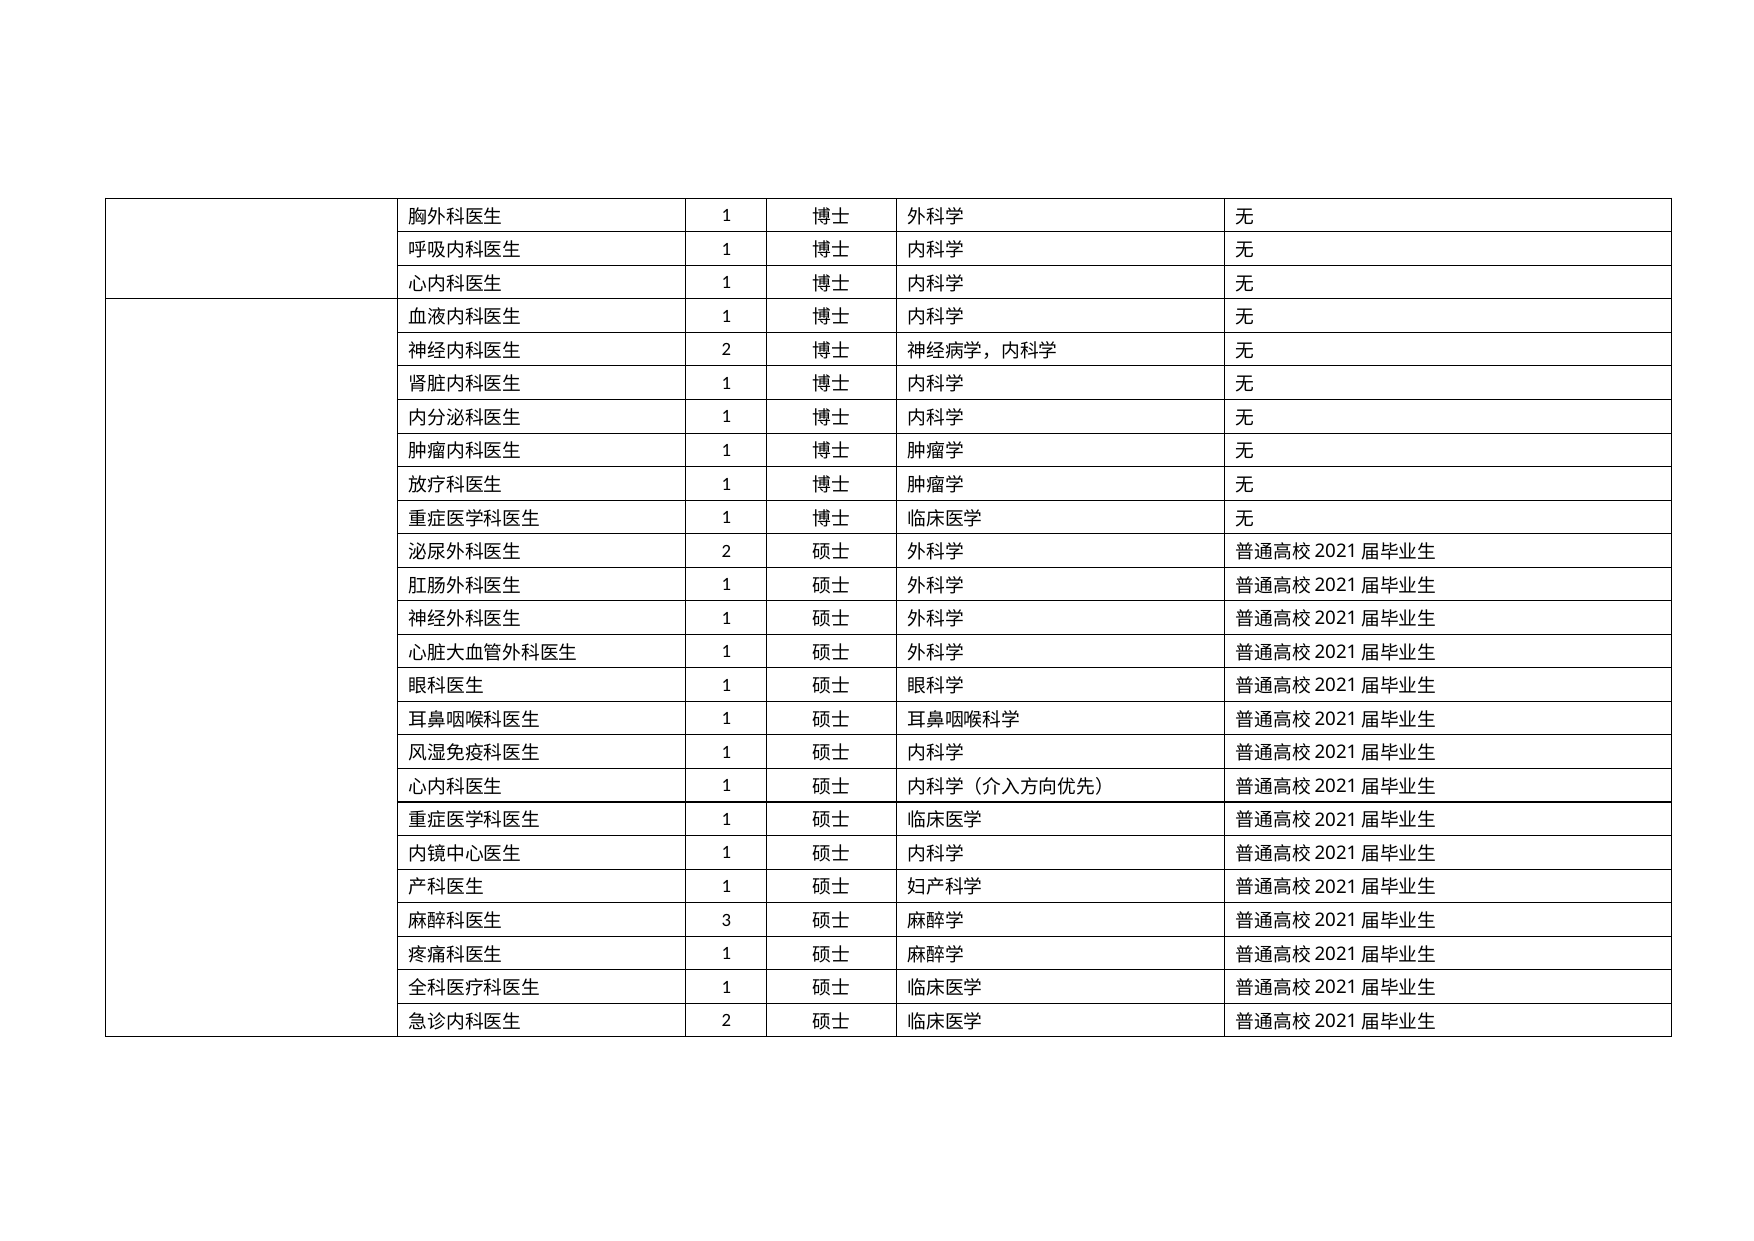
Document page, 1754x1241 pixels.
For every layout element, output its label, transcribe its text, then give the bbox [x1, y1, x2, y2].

table_cell 全科医疗科医生 [398, 970, 685, 1003]
table_cell 外科学 [897, 568, 1224, 600]
table_cell 普通高校2021届毕业生 [1225, 937, 1671, 969]
table_cell 内镜中心医生 [398, 836, 685, 868]
table_cell 3 [686, 903, 766, 936]
table_cell 普通高校2021届毕业生 [1225, 870, 1671, 902]
table_cell 1 [686, 937, 766, 969]
table_cell 普通高校2021届毕业生 [1225, 836, 1671, 868]
table_cell 外科学 [897, 601, 1224, 634]
table_cell 无 [1225, 400, 1671, 432]
table_cell 硕士 [767, 803, 896, 835]
table_cell 博士 [767, 199, 896, 231]
table_cell 1 [686, 803, 766, 835]
table_cell 内科学 [897, 366, 1224, 399]
table_cell 硕士 [767, 534, 896, 567]
table_cell 1 [686, 769, 766, 801]
table_cell 神经内科医生 [398, 333, 685, 365]
table_cell 硕士 [767, 769, 896, 801]
table_cell 外科学 [897, 199, 1224, 231]
table_cell 临床医学 [897, 1004, 1224, 1036]
table_cell 博士 [767, 232, 896, 265]
table_cell 普通高校2021届毕业生 [1225, 803, 1671, 835]
table_cell 内科学 [897, 266, 1224, 298]
table_cell 1 [686, 501, 766, 533]
table_cell 1 [686, 702, 766, 734]
table_cell 内分泌科医生 [398, 400, 685, 432]
table_cell 肿瘤学 [897, 434, 1224, 466]
table_cell 硕士 [767, 870, 896, 902]
table_cell 肾脏内科医生 [398, 366, 685, 399]
table_cell 1 [686, 568, 766, 600]
table_cell 无 [1225, 434, 1671, 466]
table_cell 博士 [767, 501, 896, 533]
table_cell 呼吸内科医生 [398, 232, 685, 265]
table_cell 疼痛科医生 [398, 937, 685, 969]
table_cell 1 [686, 434, 766, 466]
table_cell 外科学 [897, 635, 1224, 667]
table_cell 硕士 [767, 568, 896, 600]
table_cell 临床医学 [897, 803, 1224, 835]
table_cell 普通高校2021届毕业生 [1225, 903, 1671, 936]
table_cell 无 [1225, 199, 1671, 231]
table_cell 神经外科医生 [398, 601, 685, 634]
table_cell 1 [686, 735, 766, 768]
table_cell 硕士 [767, 635, 896, 667]
table_cell 无 [1225, 467, 1671, 499]
table_cell 2 [686, 333, 766, 365]
table_cell 无 [1225, 366, 1671, 399]
table_cell 眼科医生 [398, 668, 685, 701]
table_cell 外科学 [897, 534, 1224, 567]
table_cell 无 [1225, 266, 1671, 298]
table_cell 泌尿外科医生 [398, 534, 685, 567]
table_cell 耳鼻咽喉科医生 [398, 702, 685, 734]
table_cell 1 [686, 635, 766, 667]
table_cell 无 [1225, 232, 1671, 265]
table_cell 1 [686, 467, 766, 499]
table_cell 1 [686, 366, 766, 399]
table_cell 博士 [767, 366, 896, 399]
table_cell [106, 299, 397, 1036]
table_cell 硕士 [767, 970, 896, 1003]
table_cell 临床医学 [897, 501, 1224, 533]
table_cell 博士 [767, 299, 896, 332]
table_cell 内科学 [897, 836, 1224, 868]
table_cell 博士 [767, 333, 896, 365]
table_cell 麻醉学 [897, 903, 1224, 936]
table_cell 硕士 [767, 903, 896, 936]
table_cell 无 [1225, 299, 1671, 332]
table_cell 1 [686, 970, 766, 1003]
table_cell 急诊内科医生 [398, 1004, 685, 1036]
table_cell 麻醉科医生 [398, 903, 685, 936]
table_cell 普通高校2021届毕业生 [1225, 635, 1671, 667]
table_cell 无 [1225, 333, 1671, 365]
table_cell 硕士 [767, 836, 896, 868]
table_cell 放疗科医生 [398, 467, 685, 499]
table_cell 神经病学，内科学 [897, 333, 1224, 365]
table_cell 内科学（介入方向优先） [897, 769, 1224, 801]
table_cell 肛肠外科医生 [398, 568, 685, 600]
table_cell 心脏大血管外科医生 [398, 635, 685, 667]
table_cell 1 [686, 232, 766, 265]
table_cell 2 [686, 534, 766, 567]
table_cell 产科医生 [398, 870, 685, 902]
table_cell 肿瘤学 [897, 467, 1224, 499]
table_cell 耳鼻咽喉科学 [897, 702, 1224, 734]
table_cell 肿瘤内科医生 [398, 434, 685, 466]
table_cell 博士 [767, 467, 896, 499]
table_cell 硕士 [767, 735, 896, 768]
table_cell 1 [686, 601, 766, 634]
table_cell 普通高校2021届毕业生 [1225, 1004, 1671, 1036]
table_cell 普通高校2021届毕业生 [1225, 568, 1671, 600]
table_cell 普通高校2021届毕业生 [1225, 735, 1671, 768]
table_cell 风湿免疫科医生 [398, 735, 685, 768]
table_cell 普通高校2021届毕业生 [1225, 668, 1671, 701]
table_cell 心内科医生 [398, 266, 685, 298]
table_cell 无 [1225, 501, 1671, 533]
table_cell 1 [686, 266, 766, 298]
table_cell 1 [686, 836, 766, 868]
table_cell 内科学 [897, 232, 1224, 265]
table_cell 博士 [767, 266, 896, 298]
table_cell 博士 [767, 434, 896, 466]
table_cell 妇产科学 [897, 870, 1224, 902]
table_cell 普通高校2021届毕业生 [1225, 769, 1671, 801]
table_cell 1 [686, 400, 766, 432]
table_cell 普通高校2021届毕业生 [1225, 601, 1671, 634]
table_cell 临床医学 [897, 970, 1224, 1003]
table_cell 硕士 [767, 601, 896, 634]
table_cell 2 [686, 1004, 766, 1036]
table_cell 胸外科医生 [398, 199, 685, 231]
table_cell 博士 [767, 400, 896, 432]
table_cell 硕士 [767, 937, 896, 969]
table_cell 心内科医生 [398, 769, 685, 801]
table_cell 麻醉学 [897, 937, 1224, 969]
table_cell 硕士 [767, 1004, 896, 1036]
table_cell 1 [686, 299, 766, 332]
table_cell 普通高校2021届毕业生 [1225, 970, 1671, 1003]
table_cell 1 [686, 870, 766, 902]
table_cell 硕士 [767, 668, 896, 701]
table_cell 内科学 [897, 400, 1224, 432]
table_cell 1 [686, 199, 766, 231]
table_cell 内科学 [897, 299, 1224, 332]
table_cell 1 [686, 668, 766, 701]
table_cell 普通高校2021届毕业生 [1225, 534, 1671, 567]
table_cell 眼科学 [897, 668, 1224, 701]
table_cell 重症医学科医生 [398, 501, 685, 533]
table_cell 硕士 [767, 702, 896, 734]
table_cell 内科学 [897, 735, 1224, 768]
table_cell 血液内科医生 [398, 299, 685, 332]
table_cell 普通高校2021届毕业生 [1225, 702, 1671, 734]
table_cell 重症医学科医生 [398, 803, 685, 835]
